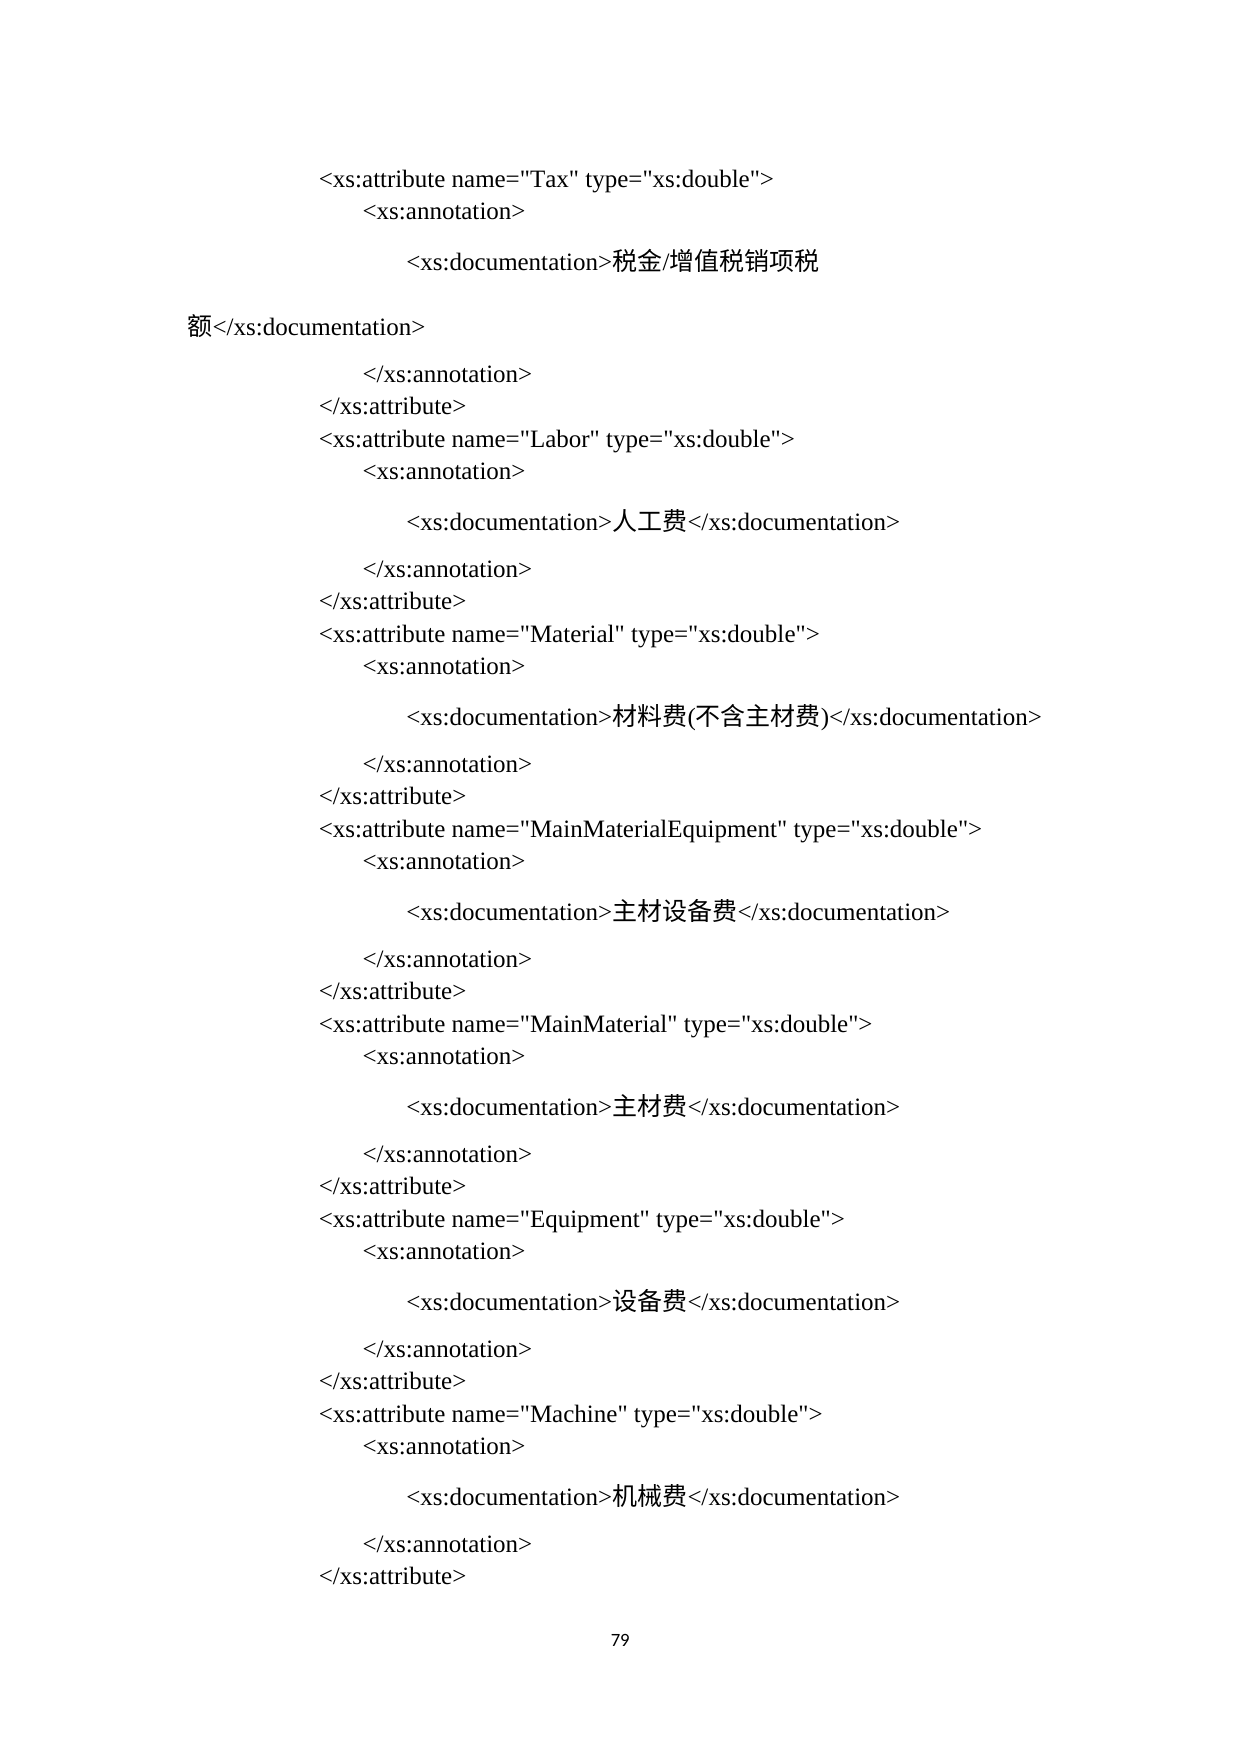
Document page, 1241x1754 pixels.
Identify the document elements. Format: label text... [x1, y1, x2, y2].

text </xs:annotation> [187, 747, 1053, 779]
text <xs:attribute name="MainMaterial" type="xs:double"> [187, 1007, 1053, 1039]
text </xs:annotation> [187, 1527, 1053, 1559]
text <xs:attribute name="Machine" type="xs:double"> [187, 1397, 1053, 1429]
text <xs:documentation>主材费</xs:documentation> [187, 1072, 1053, 1137]
text </xs:annotation> [187, 1137, 1053, 1169]
text </xs:annotation> [187, 942, 1053, 974]
text <xs:attribute name="MainMaterialEquipment" type="xs:double"> [187, 812, 1053, 844]
text </xs:annotation> [187, 1332, 1053, 1364]
text </xs:attribute> [187, 974, 1053, 1007]
text <xs:documentation>税金/增值税销项税额</xs:documentation> [187, 227, 1053, 357]
text <xs:documentation>材料费(不含主材费)</xs:documentation> [187, 682, 1053, 747]
text </xs:attribute> [187, 1559, 1053, 1592]
text <xs:annotation> [187, 649, 1053, 682]
text <xs:documentation>人工费</xs:documentation> [187, 487, 1053, 552]
text </xs:attribute> [187, 389, 1053, 422]
text </xs:attribute> [187, 1169, 1053, 1202]
text <xs:documentation>机械费</xs:documentation> [187, 1462, 1053, 1527]
text </xs:attribute> [187, 584, 1053, 617]
text <xs:attribute name="Equipment" type="xs:double"> [187, 1202, 1053, 1234]
text <xs:annotation> [187, 1429, 1053, 1462]
text </xs:annotation> [187, 357, 1053, 389]
text <xs:documentation>主材设备费</xs:documentation> [187, 877, 1053, 942]
text <xs:annotation> [187, 1234, 1053, 1267]
text </xs:annotation> [187, 552, 1053, 584]
text <xs:attribute name="Material" type="xs:double"> [187, 617, 1053, 649]
text <xs:annotation> [187, 454, 1053, 487]
text <xs:annotation> [187, 1039, 1053, 1072]
text <xs:annotation> [187, 194, 1053, 227]
text </xs:attribute> [187, 1364, 1053, 1397]
text <xs:attribute name="Tax" type="xs:double"> [187, 162, 1053, 194]
text <xs:documentation>设备费</xs:documentation> [187, 1267, 1053, 1332]
text <xs:annotation> [187, 844, 1053, 877]
text <xs:attribute name="Labor" type="xs:double"> [187, 422, 1053, 454]
text </xs:attribute> [187, 779, 1053, 812]
